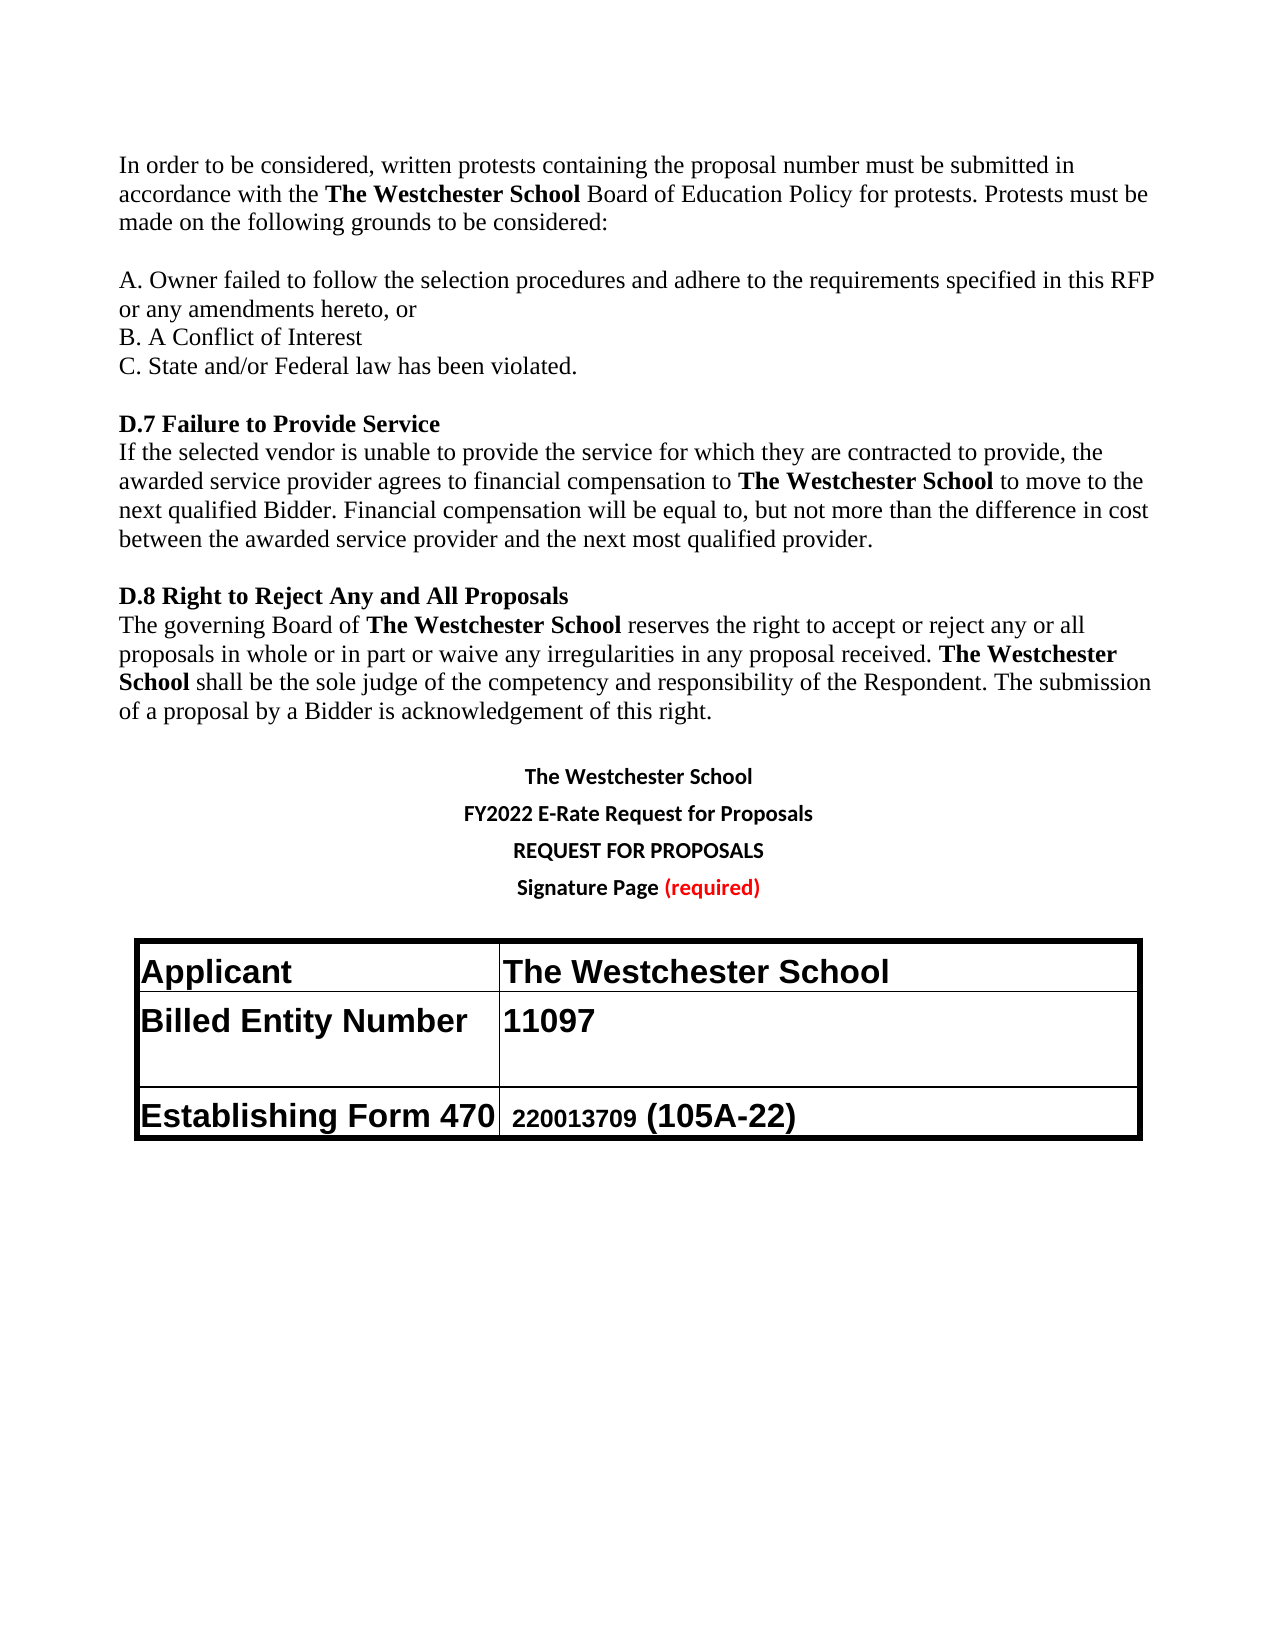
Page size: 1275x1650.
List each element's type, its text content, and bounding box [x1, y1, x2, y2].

text Signature Page (required) [119, 873, 1158, 901]
text If the selected vendor is unable to provide the service for which they are contracted to provide, the awarded service provider agrees to financial compensation to The Westchester School to move to the next qualified Bidder. Financial compensation will be equal to, but not more than the difference in cost between the awarded service provider and the next most qualified provider. [119, 437, 1158, 552]
text The Westchester School [119, 762, 1158, 791]
table_header The Westchester School [500, 944, 1137, 991]
table_cell Establishing Form 470 [140, 1088, 499, 1135]
text REQUEST FOR PROPOSALS [119, 836, 1158, 864]
text A. Owner failed to follow the selection procedures and adhere to the requirements specified in this RFP or any amendments hereto, or [119, 265, 1158, 322]
text D.7 Failure to Provide Service [119, 409, 1158, 437]
table_cell 11097 [500, 992, 1137, 1086]
text D.8 Right to Reject Any and All Proposals [119, 581, 1158, 610]
table_header Applicant [140, 944, 499, 991]
text B. A Conflict of Interest [119, 322, 1158, 351]
table_cell Billed Entity Number [140, 992, 499, 1086]
text C. State and/or Federal law has been violated. [119, 351, 1158, 380]
table_cell 220013709 (105A-22) [500, 1088, 1137, 1135]
text The governing Board of The Westchester School reserves the right to accept or reject any or all proposals in whole or in part or waive any irregularities in any proposal received. The Westchester School shall be the sole judge of the competency and responsibility of the Respondent. The submission of a proposal by a Bidder is acknowledgement of this right. [119, 610, 1158, 725]
text In order to be considered, written protests containing the proposal number must be submitted in accordance with the The Westchester School Board of Education Policy for protests. Protests must be made on the following grounds to be considered: [119, 150, 1158, 236]
text FY2022 E-Rate Request for Proposals [119, 799, 1158, 827]
